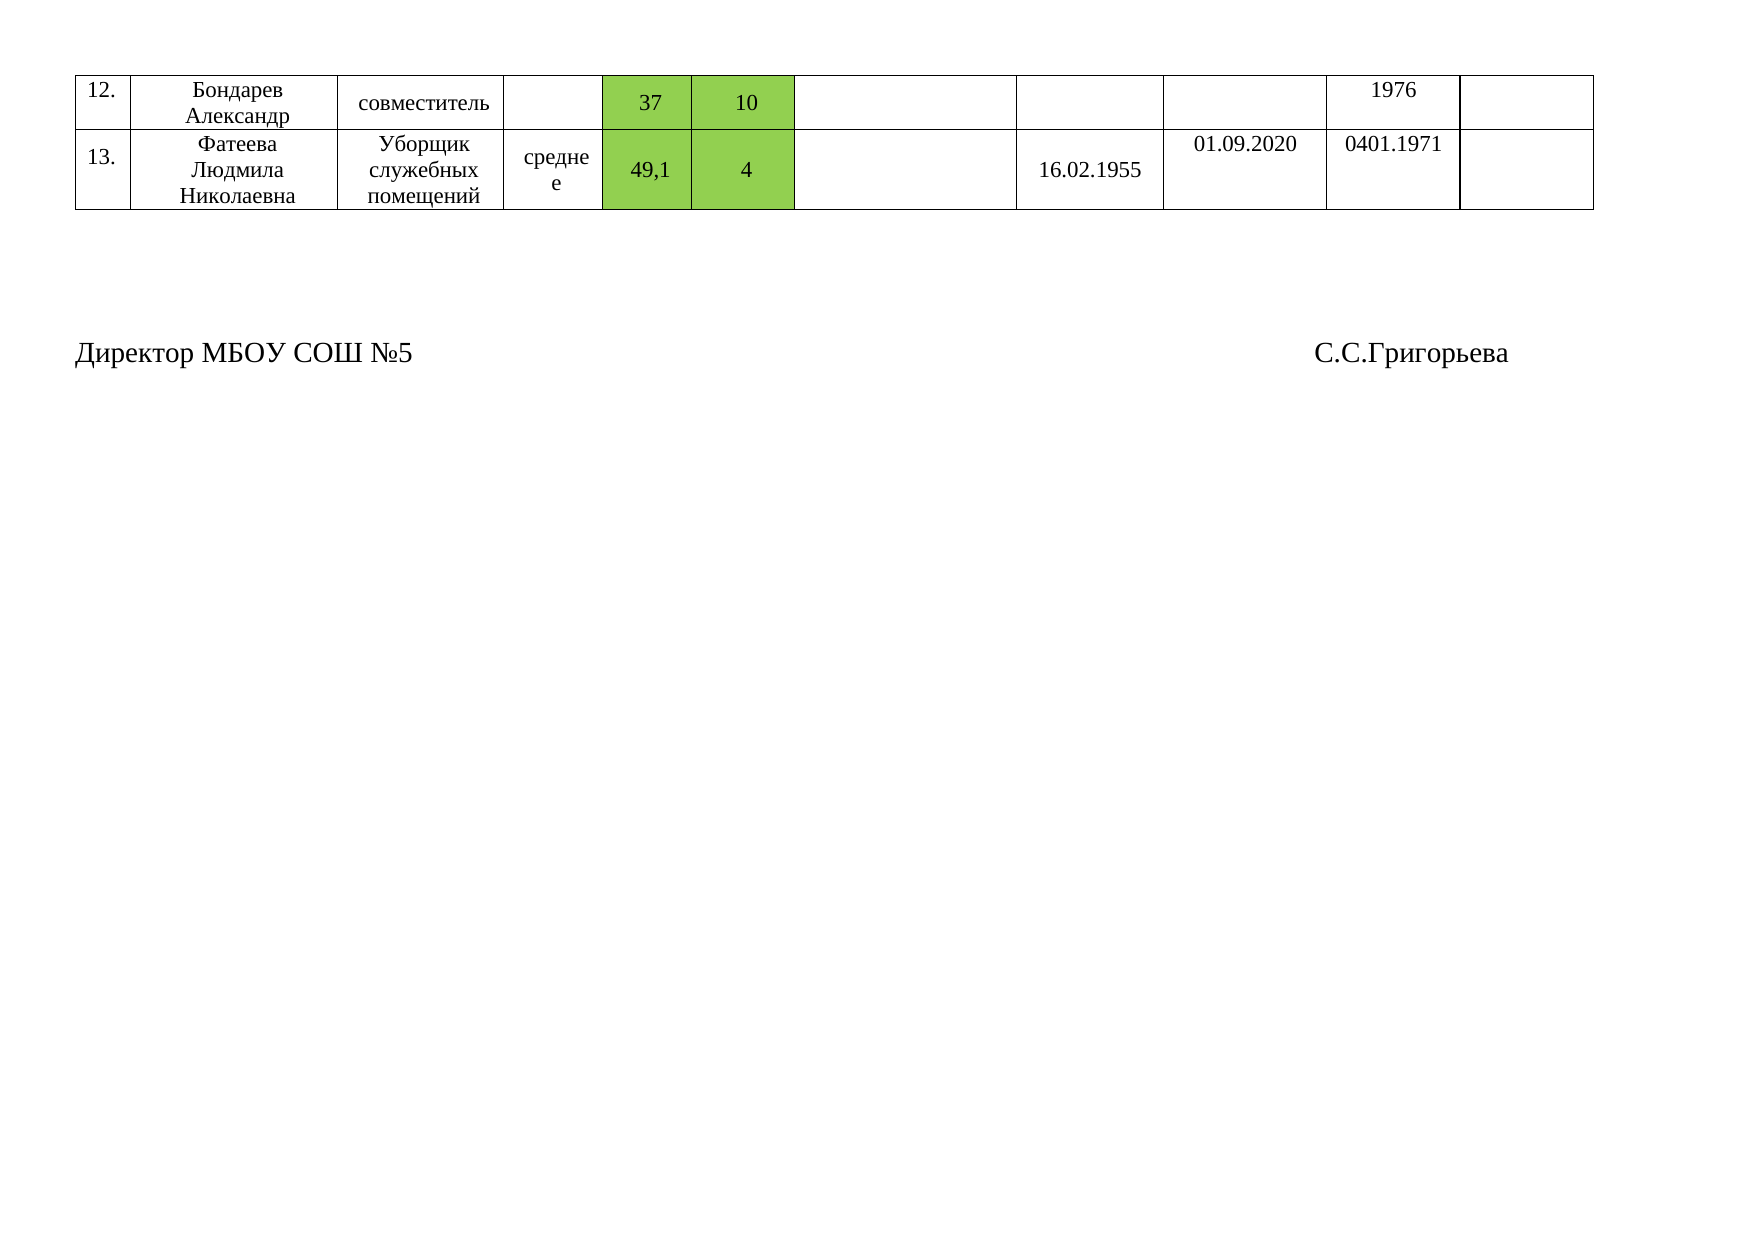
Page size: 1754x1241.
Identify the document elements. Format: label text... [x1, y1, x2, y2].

table_cell среднее [504, 130, 602, 209]
table_cell [504, 76, 602, 129]
table_cell [795, 130, 1016, 209]
table_cell 01.09.2020 [1164, 130, 1326, 209]
text Директор МБОУ СОШ №5 С.С.Григорьева [75, 335, 1679, 369]
table_cell 37 [603, 76, 691, 129]
table_cell 4 [692, 130, 794, 209]
table_cell 16.02.1955 [1017, 130, 1163, 209]
table_cell [1461, 130, 1593, 209]
table_cell [1461, 76, 1593, 129]
table_cell Уборщик служебных помещений [338, 130, 503, 209]
table_cell [76, 130, 130, 209]
table_cell [1164, 76, 1326, 129]
table_cell Фатеева Людмила Николаевна [131, 130, 337, 209]
table_cell 10 [692, 76, 794, 129]
table_cell 0401.1971 [1327, 130, 1459, 209]
table_cell Бондарев Александр [131, 76, 337, 129]
table_cell совместитель [338, 76, 503, 129]
table_cell 1976 [1327, 76, 1459, 129]
table_cell [1017, 76, 1163, 129]
table_cell [76, 76, 130, 129]
table_cell [795, 76, 1016, 129]
table_cell 49,1 [603, 130, 691, 209]
